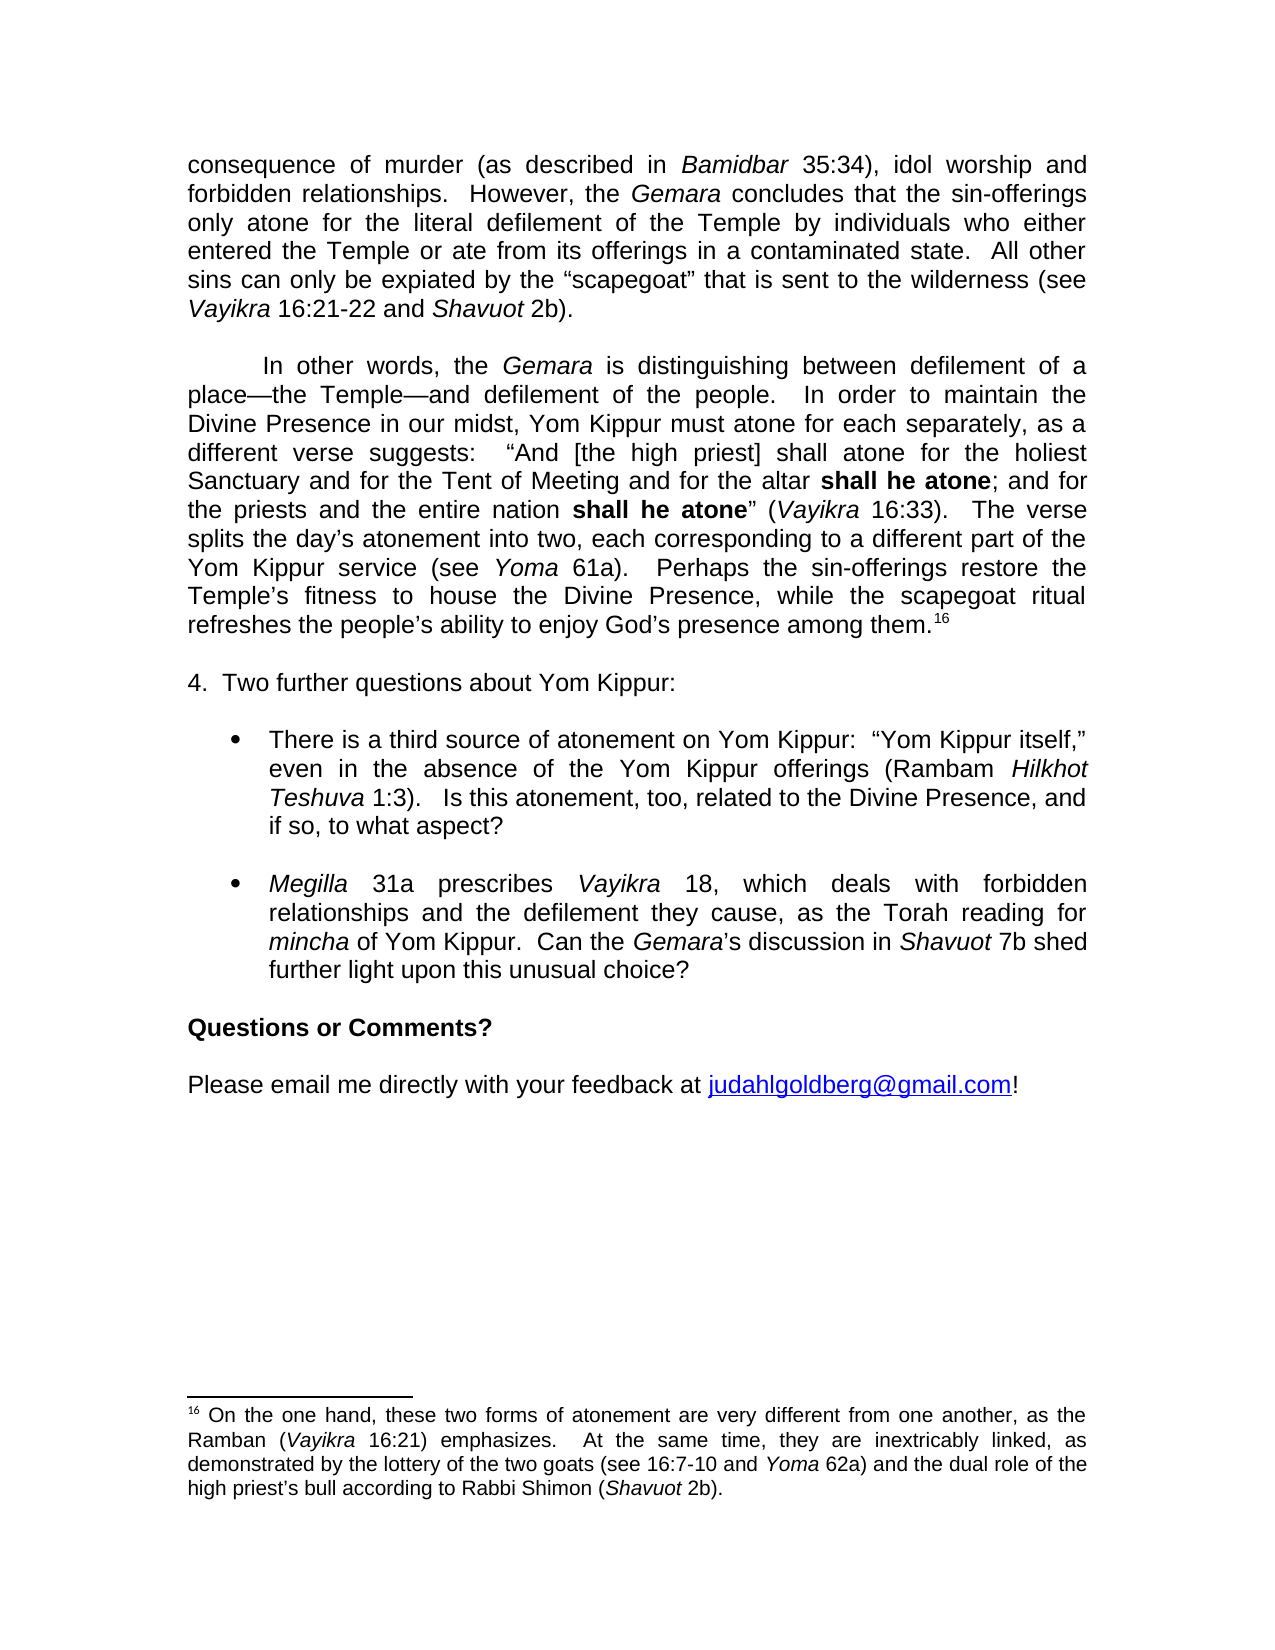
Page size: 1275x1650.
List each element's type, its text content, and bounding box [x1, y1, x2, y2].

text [187, 150, 1088, 322]
list There is a third source of atonement on Yom Kippur: “Yom Kippur itself,” even in the absence of the Yom Kippur offerings (Rambam Hilkhot Teshuva 1:3). Is this atonement, too, related to the Divine Presence, and if so, to what aspect? [231, 725, 1088, 840]
text In other words, the Gemara is distinguishing between defilement of a place—the Temple—and defilement of the people. In order to maintain the Divine Presence in our midst, Yom Kippur must atone for each separately, as a different verse suggests: “And [the high priest] shall atone for the holiest Sanctuary and for the Tent of Meeting and for the altar shall he atone; and for the priests and the entire nation shall he atone” (Vayikra 16:33). The verse splits the day’s atonement into two, each corresponding to a different part of the Yom Kippur service (see Yoma 61a). Perhaps the sin-offerings restore the Temple’s fitness to house the Divine Presence, while the scapegoat ritual refreshes the people’s ability to enjoy God’s presence among them. [187, 351, 1088, 639]
list 4. Two further questions about Yom Kippur: [187, 667, 1088, 696]
text Questions or Comments? [187, 1013, 1088, 1041]
list Megilla 31a prescribes Vayikra 18, which deals with forbidden relationships and the defilement they cause, as the Torah reading for mincha of Yom Kippur. Can the Gemara’s discussion in Shavuot 7b shed further light upon this unusual choice? [231, 869, 1088, 984]
text Please email me directly with your feedback at judahlgoldberg@gmail.com! [187, 1070, 1088, 1099]
